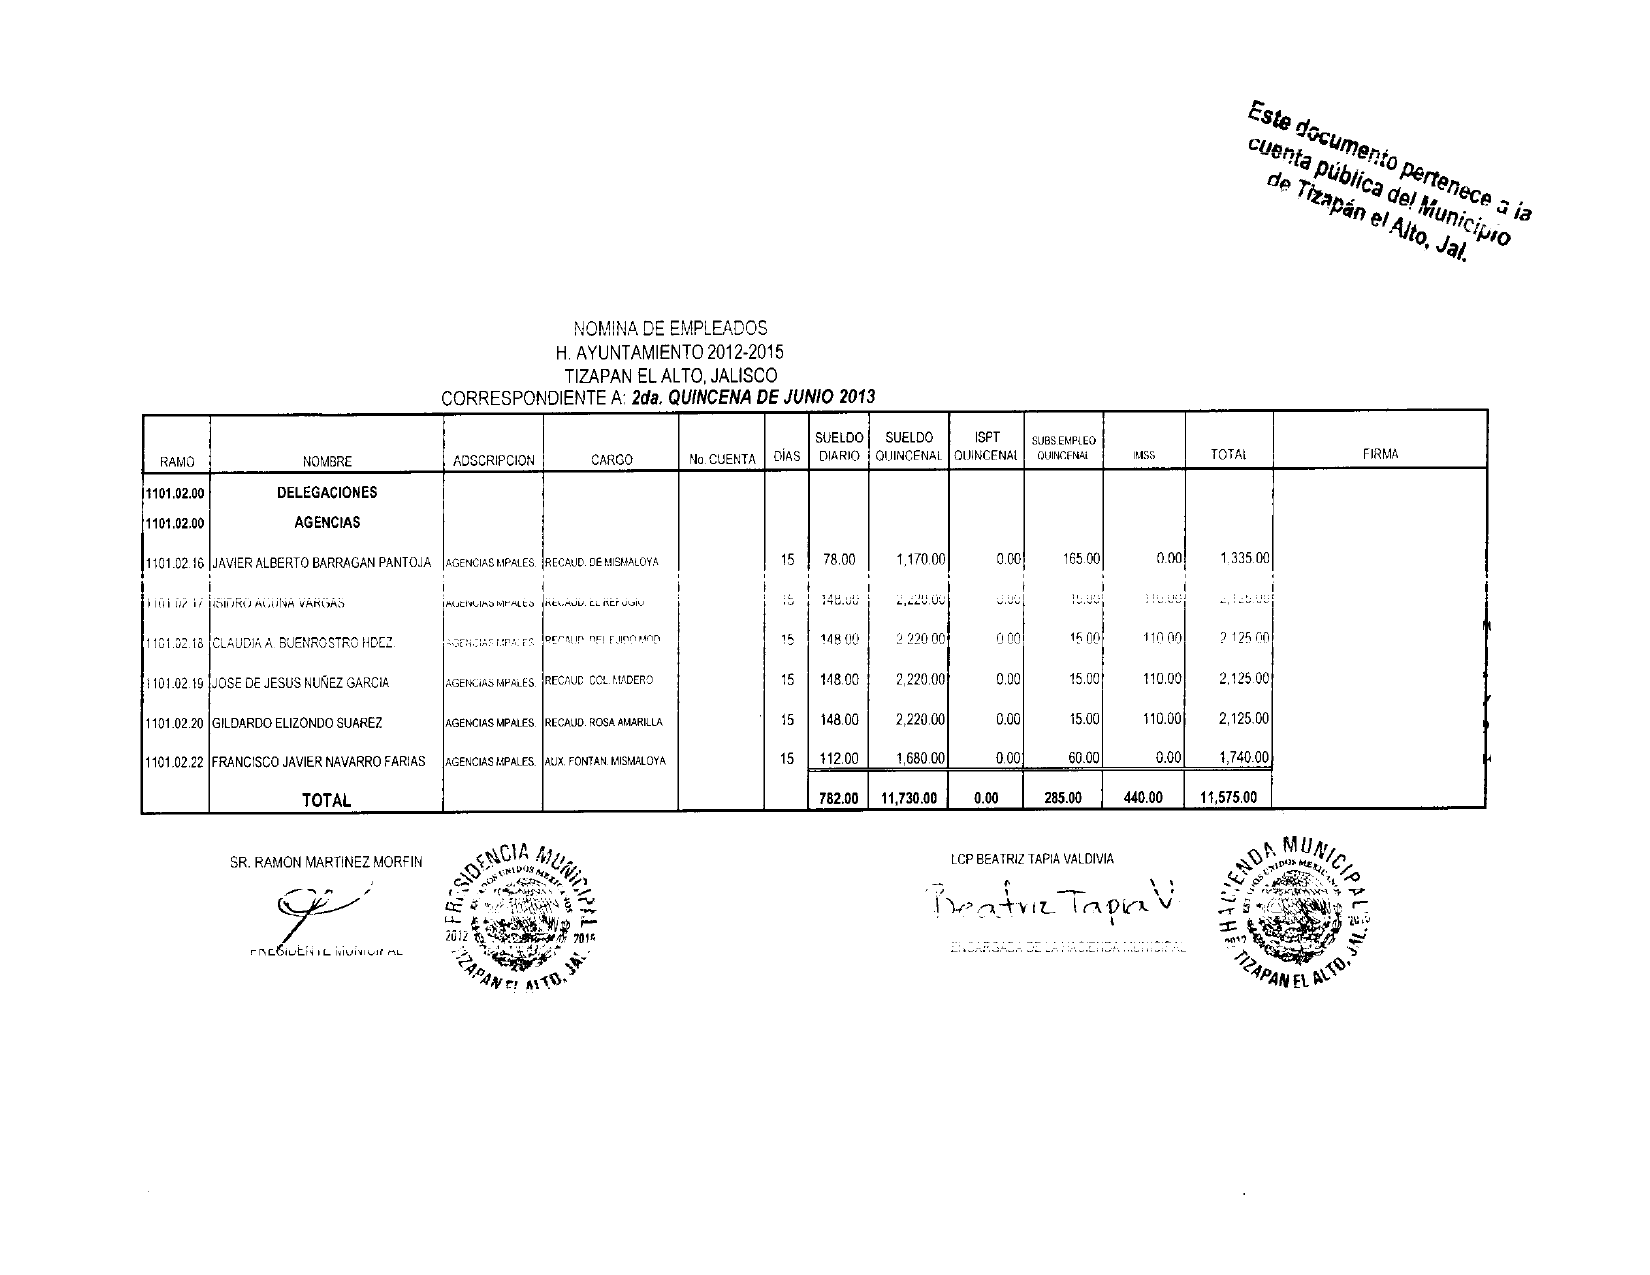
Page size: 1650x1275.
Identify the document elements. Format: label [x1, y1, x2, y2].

picture [59, 59, 1557, 1216]
